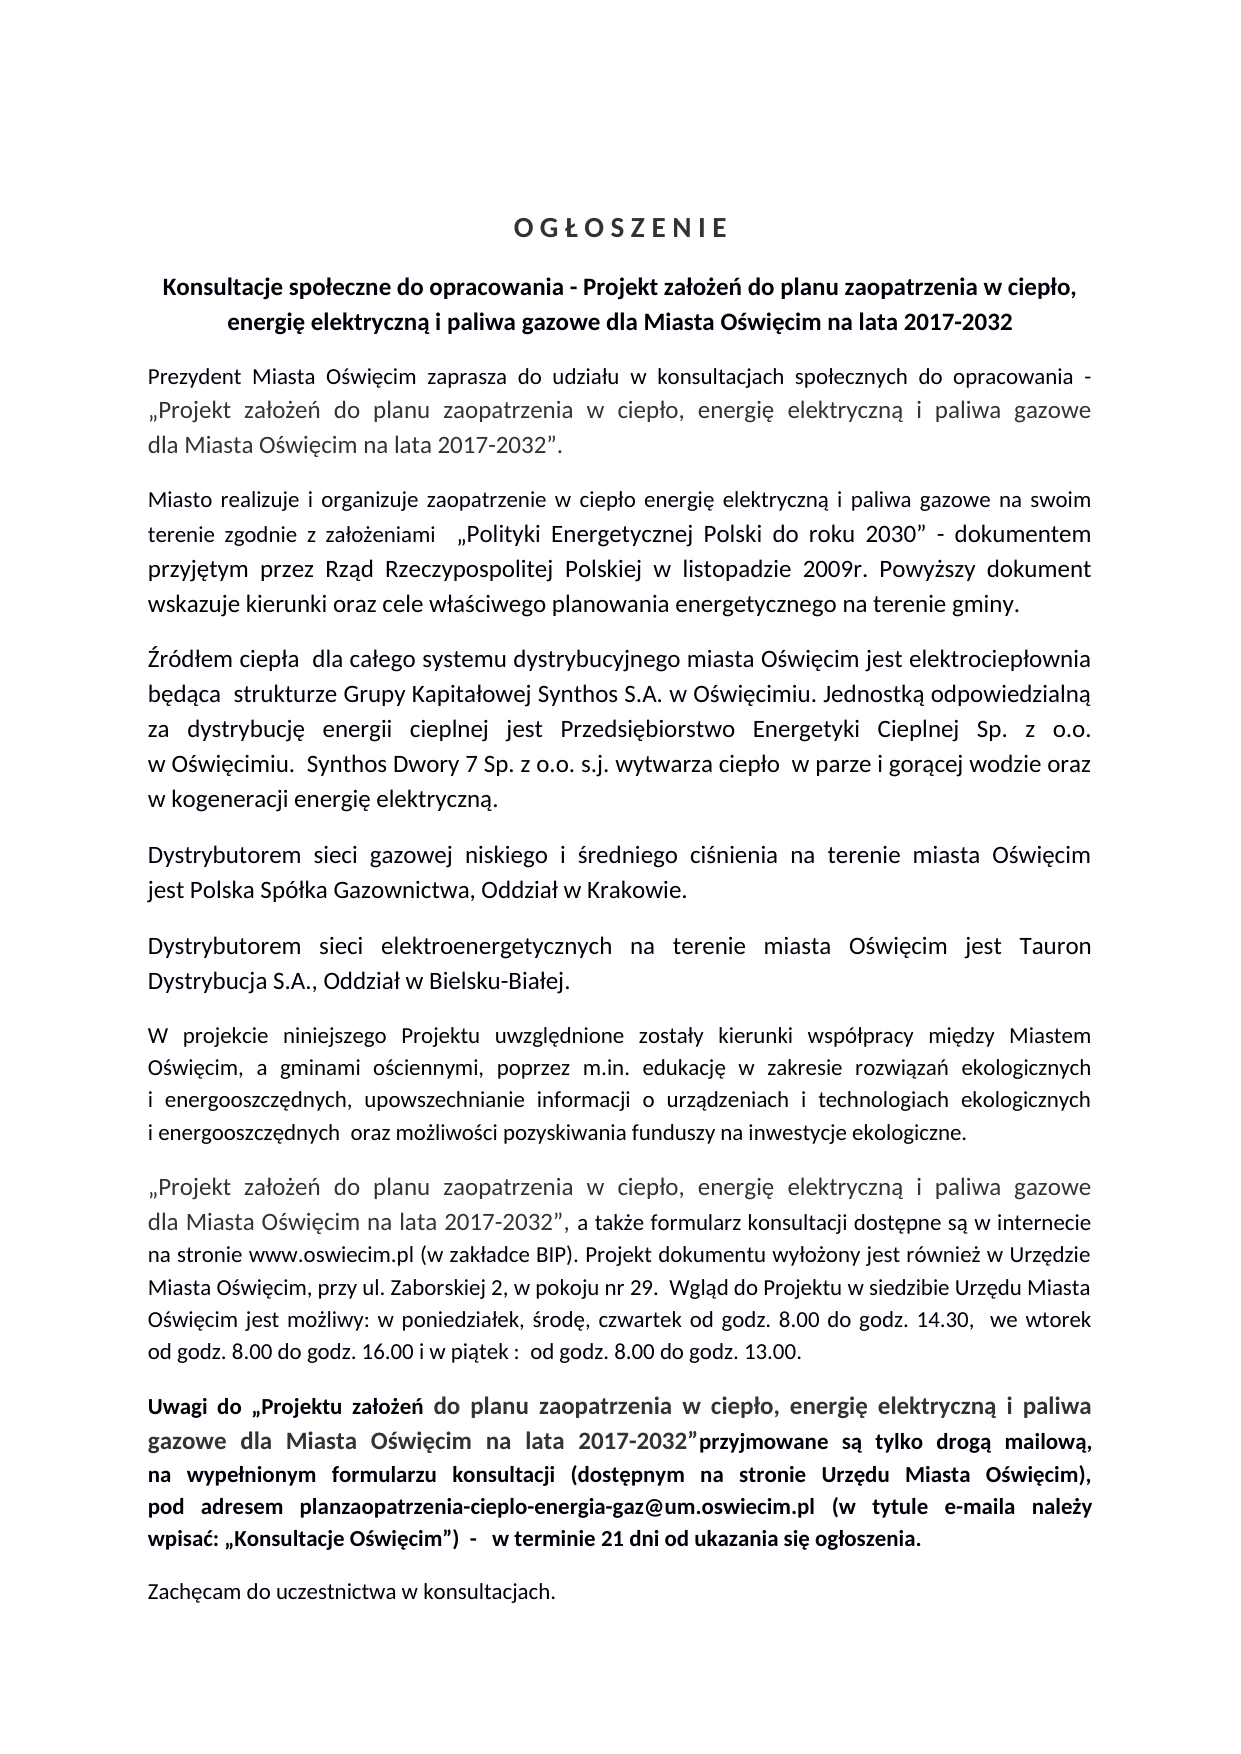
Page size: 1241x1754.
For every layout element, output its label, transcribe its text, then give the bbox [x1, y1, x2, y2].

text Dystrybutorem sieci gazowej niskiego i średniego ciśnienia na terenie miasta Oświęcim jest Polska Spółka Gazownictwa, Oddział w Krakowie. [148, 839, 1093, 905]
text Prezydent Miasta Oświęcim zaprasza do udziału w konsultacjach społecznych do opracowania - „Projekt założeń do planu zaopatrzenia w ciepło, energię elektryczną i paliwa gazowe dla Miasta Oświęcim na lata 2017-2032”. mina Miasto Oświęcim”. [148, 362, 1093, 460]
text W projekcie niniejszego Projektu uwzględnione zostały kierunki współpracy między Miastem Oświęcim, a gminami ościennymi, poprzez m.in. edukację w zakresie rozwiązań ekologicznych i energooszczędnych, upowszechnianie informacji o urządzeniach i technologiach ekologicznych i energooszczędnych oraz możliwości pozyskiwania funduszy na inwestycje ekologiczne. [148, 1021, 1093, 1146]
text O G Ł O S Z E N I E [148, 209, 1093, 245]
text Źródłem ciepła dla całego systemu dystrybucyjnego miasta Oświęcim jest elektrociepłownia będąca strukturze Grupy Kapitałowej Synthos S.A. w Oświęcimiu. Jednostką odpowiedzialną za dystrybucję energii cieplnej jest Przedsiębiorstwo Energetyki Cieplnej Sp. z o.o. w Oświęcimiu. Synthos Dwory 7 Sp. z o.o. s.j. wytwarza ciepło w parze i gorącej wodzie oraz w kogeneracji energię elektryczną. [148, 644, 1093, 814]
text Miasto realizuje i organizuje zaopatrzenie w ciepło energię elektryczną i paliwa gazowe na swoim terenie zgodnie z założeniami „Polityki Energetycznej Polski do roku 2030” - dokumentem przyjętym przez Rząd Rzeczypospolitej Polskiej w listopadzie 2009r. Powyższy dokument wskazuje kierunki oraz cele właściwego planowania energetycznego na terenie gminy. [148, 485, 1093, 618]
text Zachęcam do uczestnictwa w konsultacjach. [148, 1577, 1093, 1605]
text Uwagi do „Projektu założeń do planu zaopatrzenia w ciepło, energię elektryczną i paliwa gazowe dla Miasta Oświęcim na lata 2017-2032”przyjmowane są tylko drogą mailową, na wypełnionym formularzu konsultacji (dostępnym na stronie Urzędu Miasta Oświęcim), pod adresem planzaopatrzenia-cieplo-energia-gaz@um.oswiecim.pl (w tytule e-maila należy wpisać: „Konsultacje Oświęcim”) - w terminie 21 dni od ukazania się ogłoszenia. [148, 1390, 1093, 1552]
text Konsultacje społeczne do opracowania - Projekt założeń do planu zaopatrzenia w ciepło, energię elektryczną i paliwa gazowe dla Miasta Oświęcim na lata 2017-2032 [148, 271, 1093, 337]
text Dystrybutorem sieci elektroenergetycznych na terenie miasta Oświęcim jest Tauron Dystrybucja S.A., Oddział w Bielsku-Białej. [148, 930, 1093, 996]
text „Projekt założeń do planu zaopatrzenia w ciepło, energię elektryczną i paliwa gazowe dla Miasta Oświęcim na lata 2017-2032”,.a także formularz konsultacji dostępne są w internecie na stronie www.oswiecim.pl (w zakładce BIP). Projekt dokumentu wyłożony jest również w Urzędzie Miasta Oświęcim, przy ul. Zaborskiej 2, w pokoju nr 29. Wgląd do Projektu w siedzibie Urzędu Miasta Oświęcim jest możliwy: w poniedziałek, środę, czwartek od godz. 8.00 do godz. 14.30, we wtorek od godz. 8.00 do godz. 16.00 i w piątek : od godz. 8.00 do godz. 13.00. [148, 1171, 1093, 1365]
